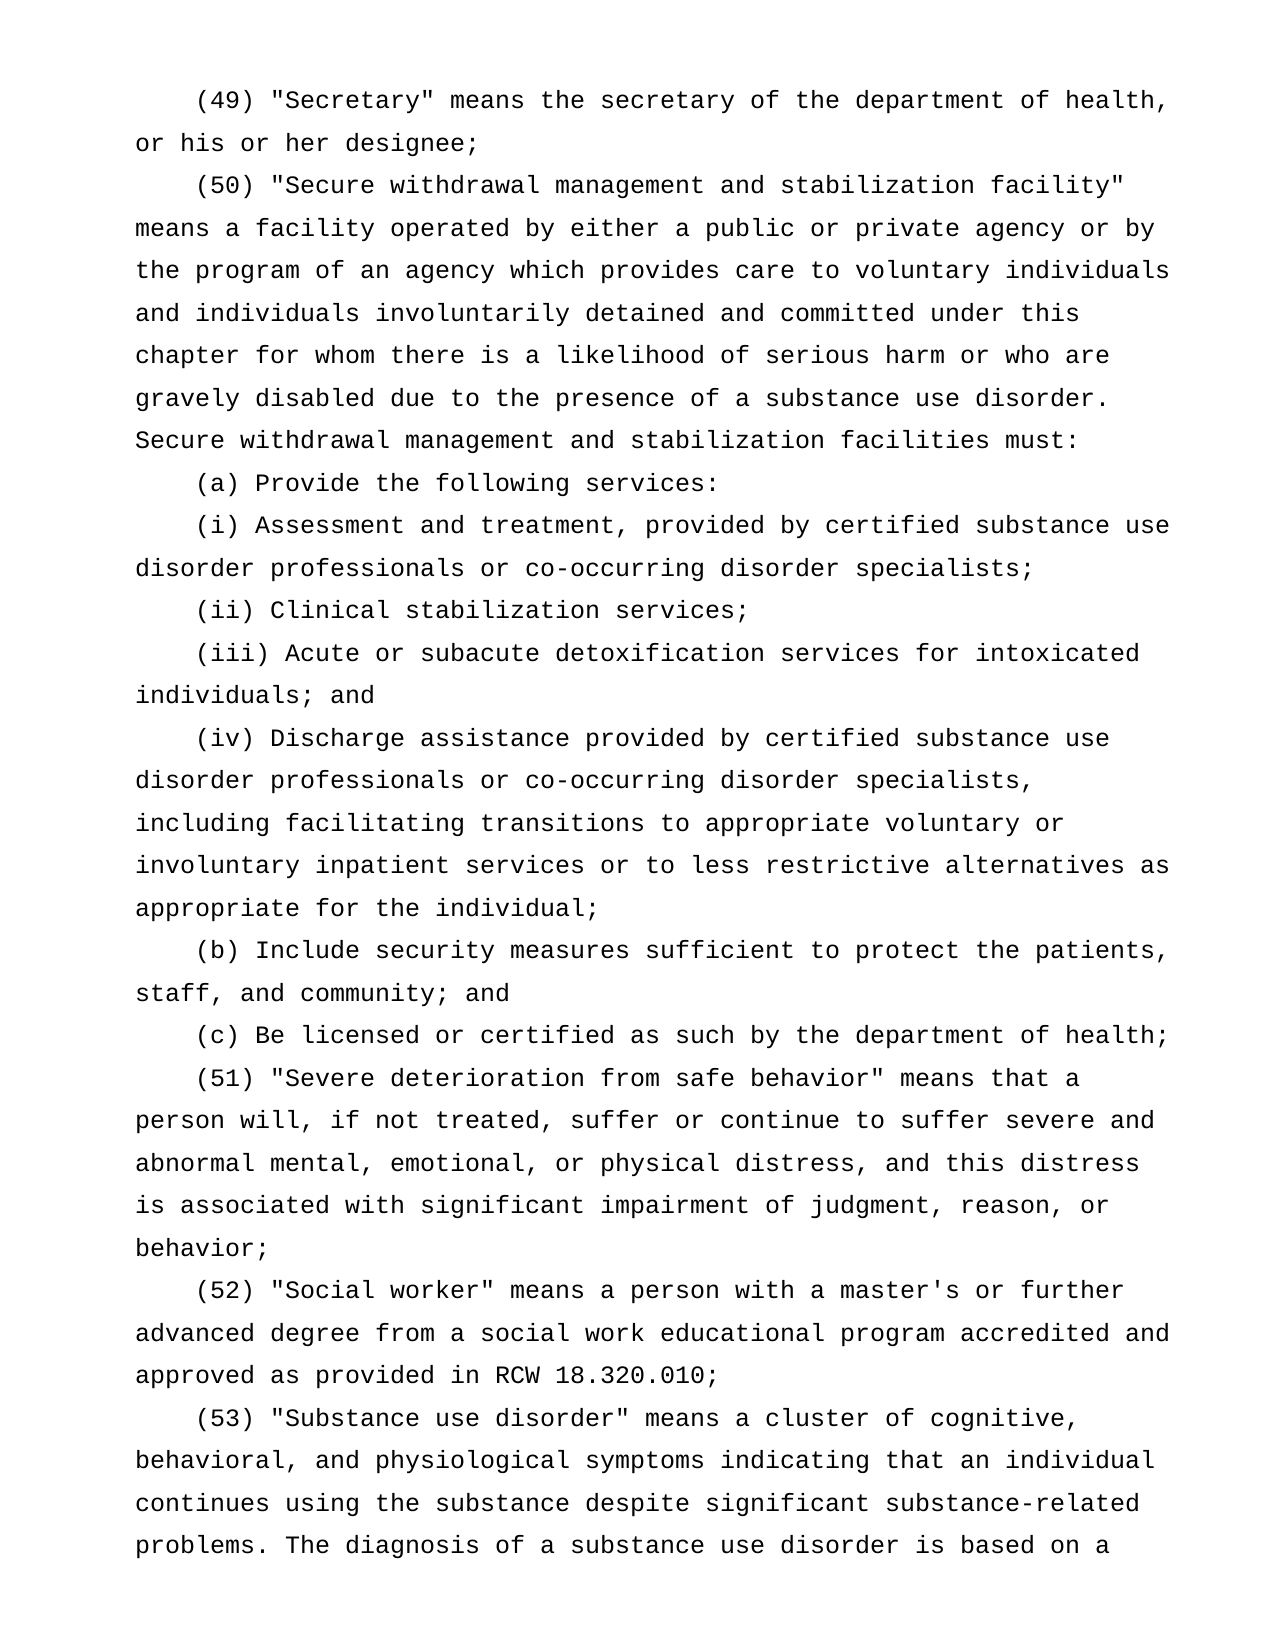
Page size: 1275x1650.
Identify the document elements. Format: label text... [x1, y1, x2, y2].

text (52) "Social worker" means a person with a master's or further advanced degree from a social work educational program accredited and approved as provided in RCW 18.320.010; [135, 1265, 1170, 1392]
text (51) "Severe deterioration from safe behavior" means that a person will, if not treated, suffer or continue to suffer severe and abnormal mental, emotional, or physical distress, and this distress is associated with significant impairment of judgment, reason, or behavior; [135, 1052, 1170, 1265]
text (a) Provide the following services: [135, 457, 1170, 500]
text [135, 1392, 1170, 1562]
text (50) "Secure withdrawal management and stabilization facility" means a facility operated by either a public or private agency or by the program of an agency which provides care to voluntary individuals and individuals involuntarily detained and committed under this chapter for whom there is a likelihood of serious harm or who are gravely disabled due to the presence of a substance use disorder. Secure withdrawal management and stabilization facilities must: [135, 160, 1170, 457]
text (iv) Discharge assistance provided by certified substance use disorder professionals or co-occurring disorder specialists, including facilitating transitions to appropriate voluntary or involuntary inpatient services or to less restrictive alternatives as appropriate for the individual; [135, 712, 1170, 925]
text (c) Be licensed or certified as such by the department of health; [135, 1010, 1170, 1052]
text (i) Assessment and treatment, provided by certified substance use disorder professionals or co-occurring disorder specialists; [135, 500, 1170, 585]
text (b) Include security measures sufficient to protect the patients, staff, and community; and [135, 925, 1170, 1010]
text (49) "Secretary" means the secretary of the department of health, or his or her designee; [135, 75, 1170, 160]
text (iii) Acute or subacute detoxification services for intoxicated individuals; and [135, 627, 1170, 712]
text (ii) Clinical stabilization services; [135, 585, 1170, 627]
